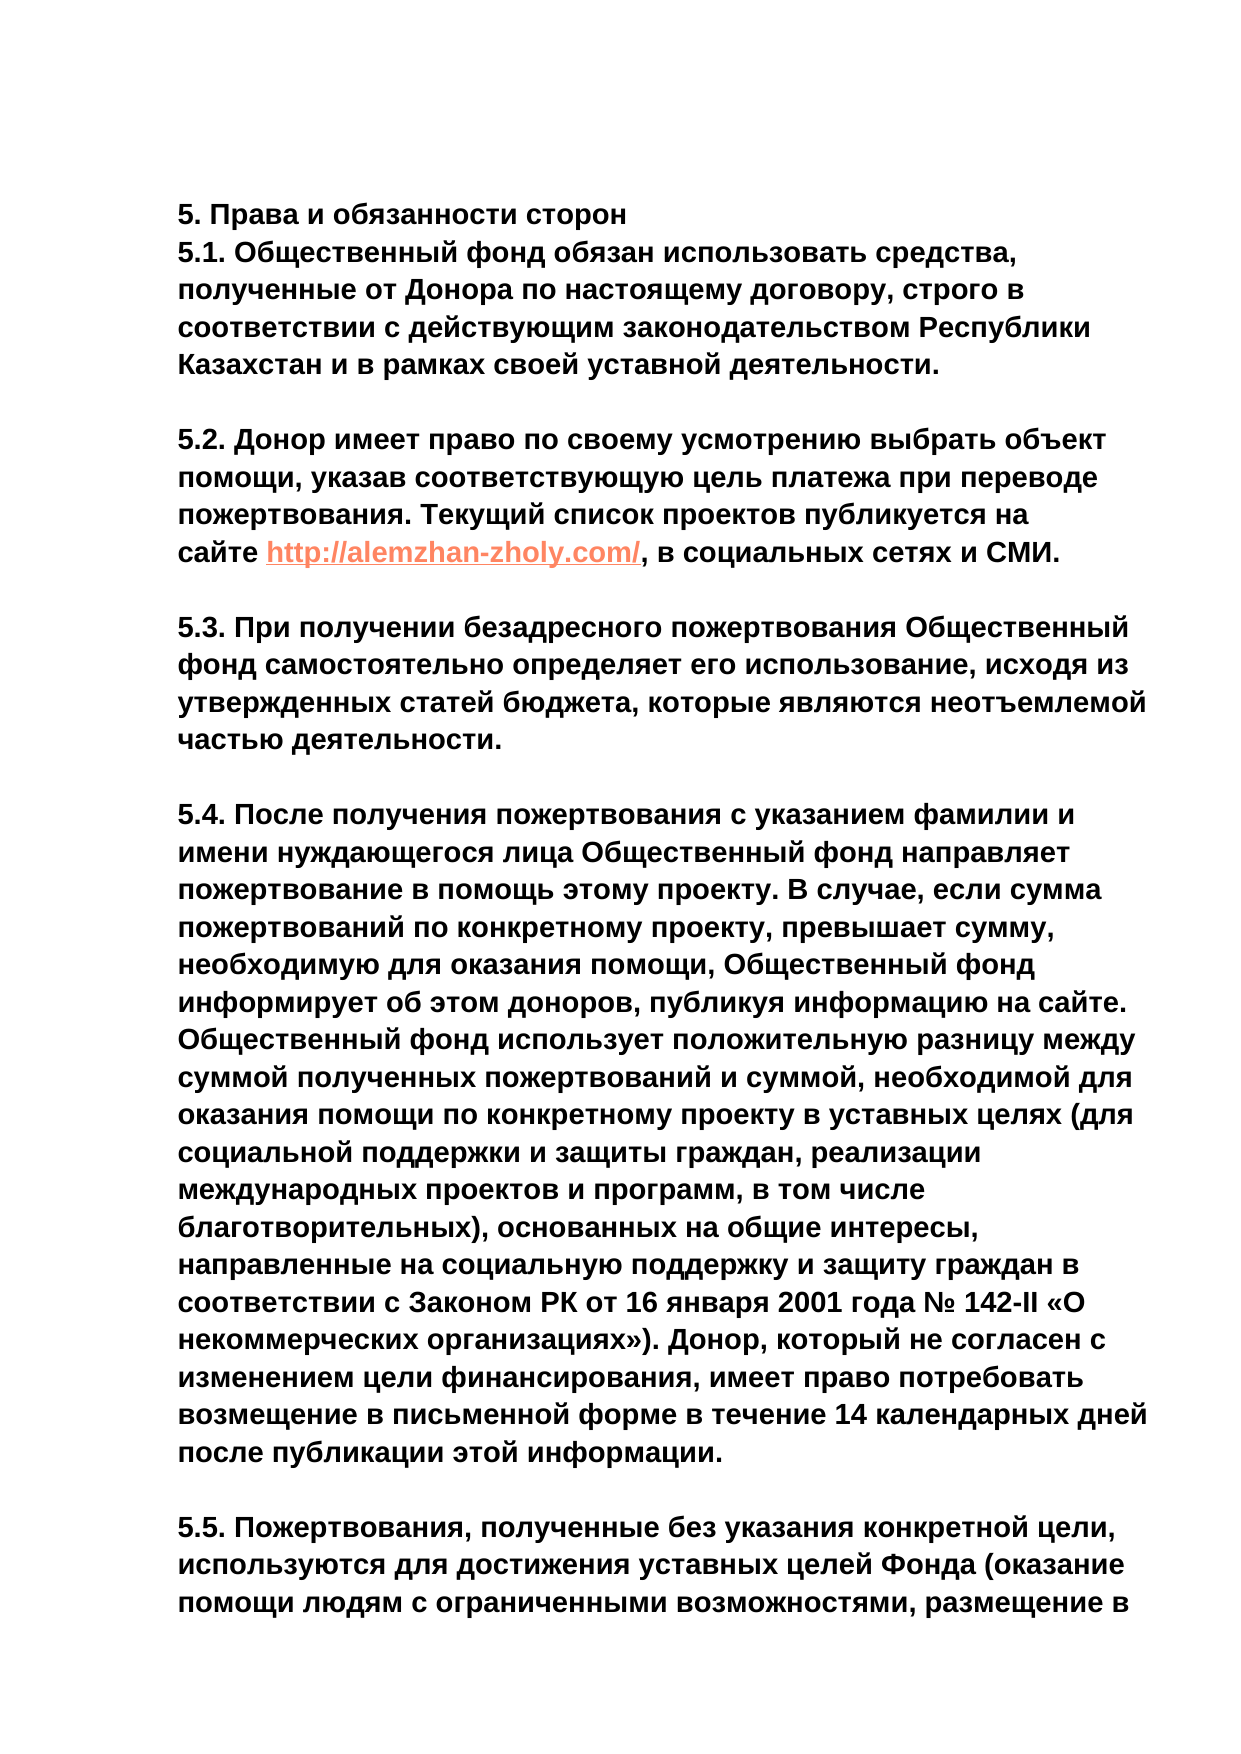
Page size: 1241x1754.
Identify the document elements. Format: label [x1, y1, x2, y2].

subtitle [177, 118, 1152, 1618]
